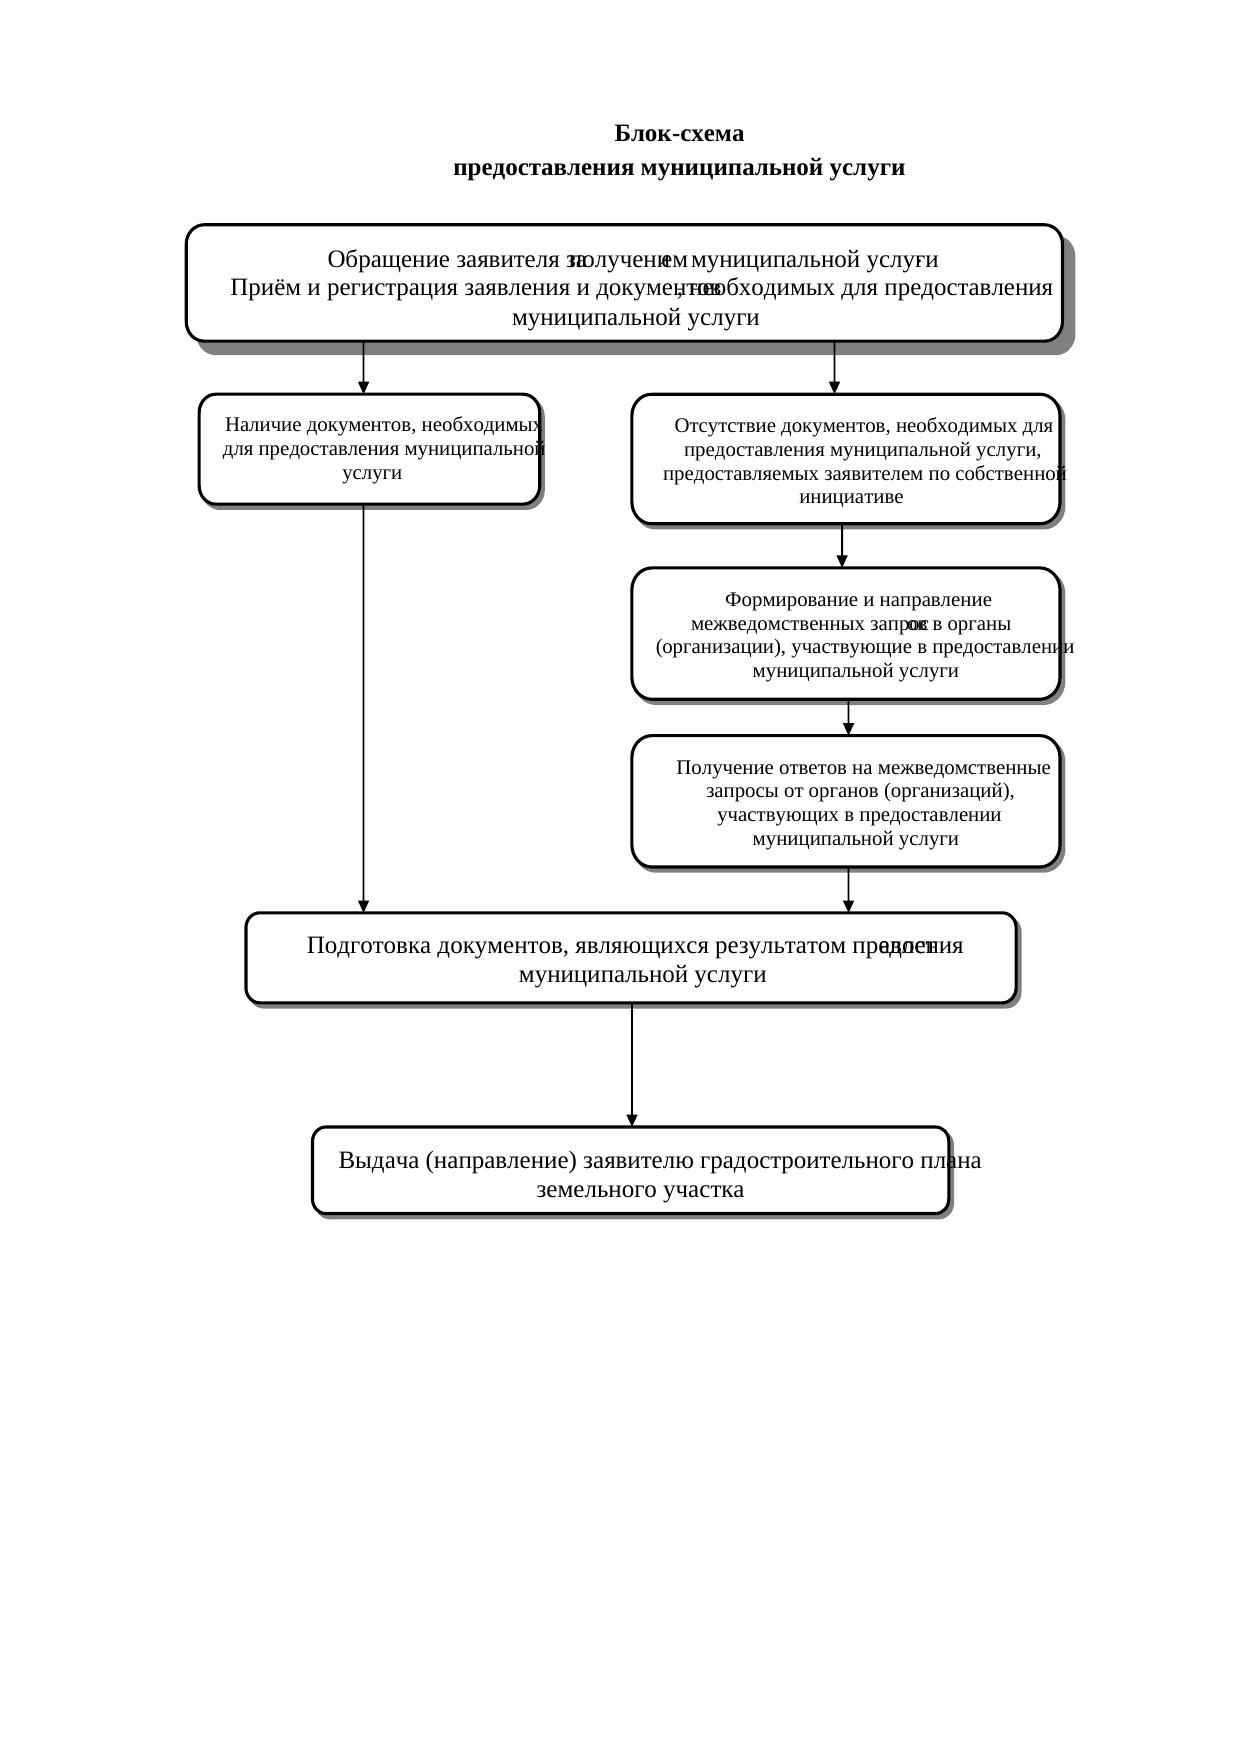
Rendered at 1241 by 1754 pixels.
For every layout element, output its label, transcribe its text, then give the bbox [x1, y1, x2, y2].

text Блок-схема [177, 118, 1181, 147]
text предоставления муниципальной услуги [177, 152, 905, 181]
